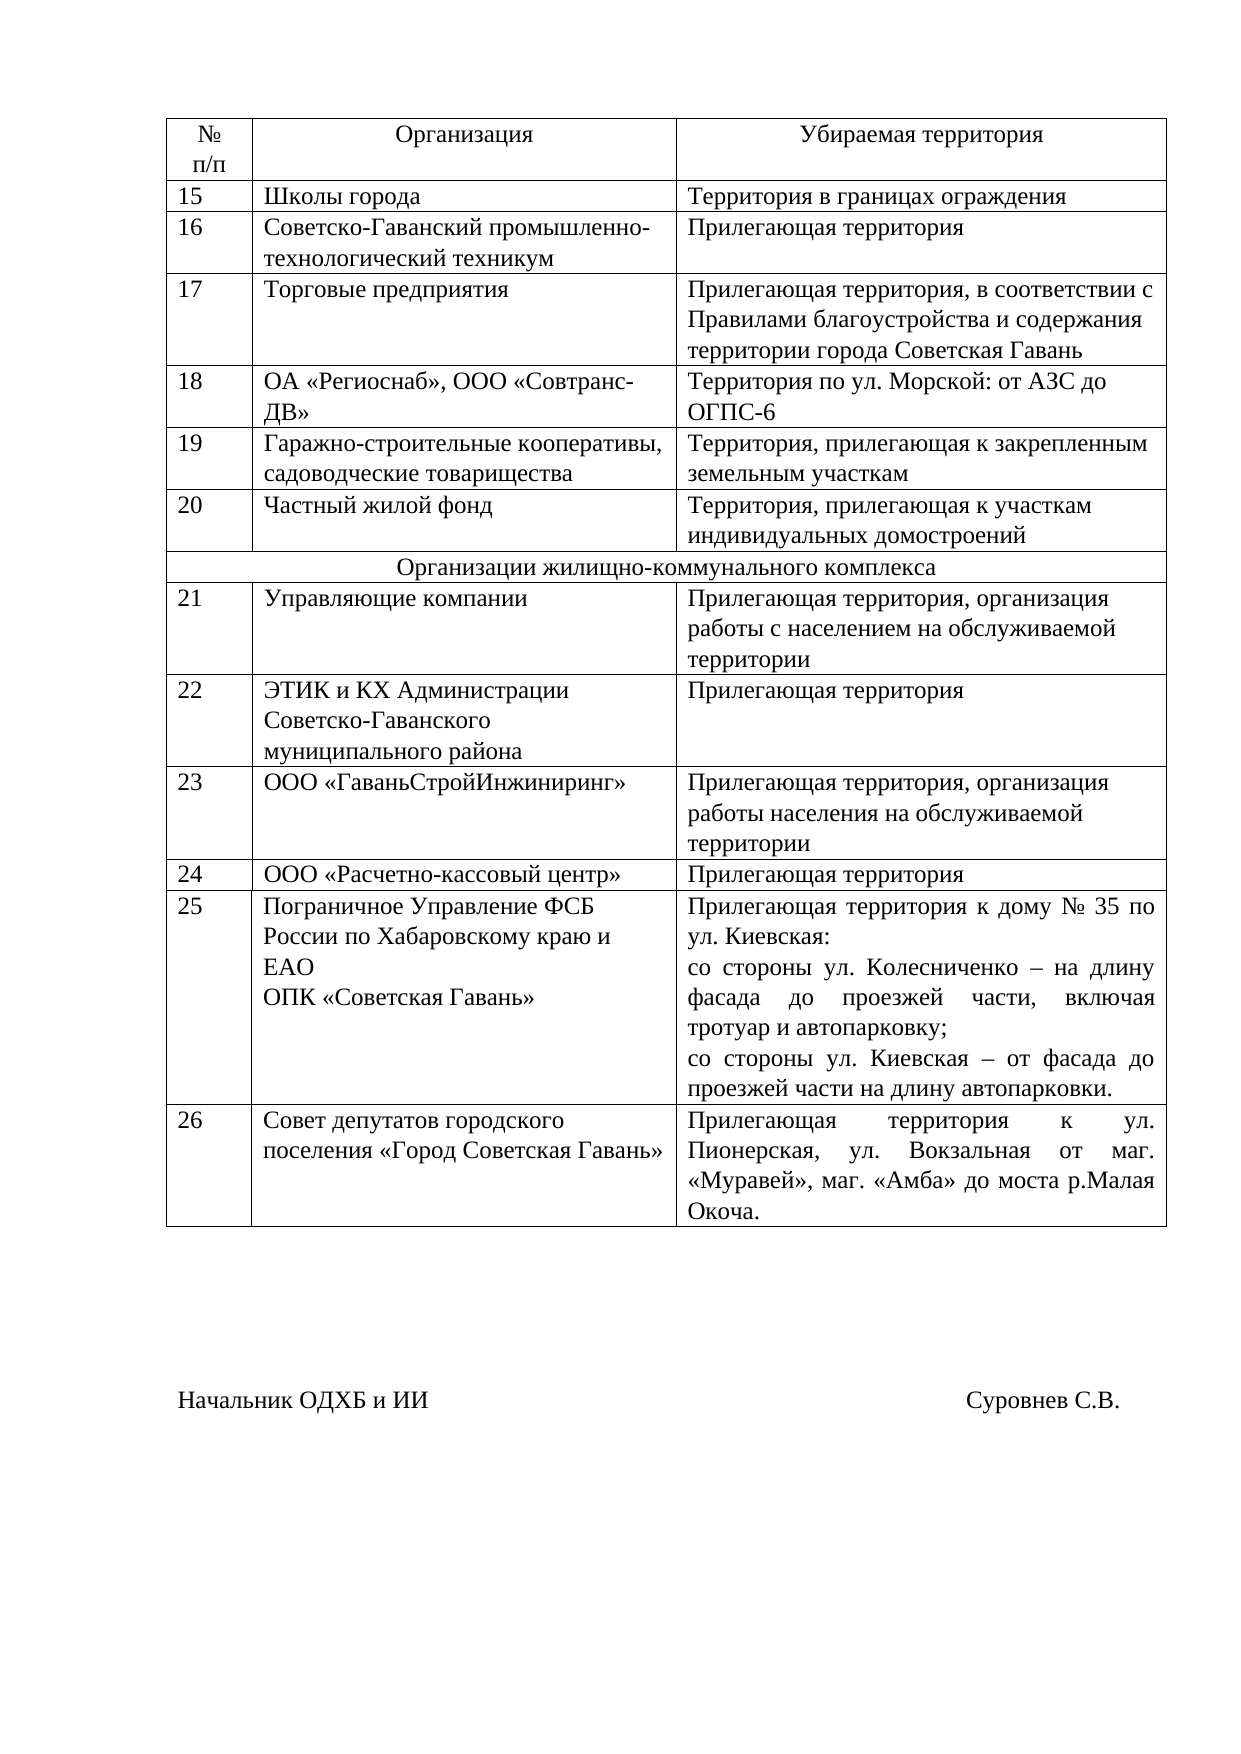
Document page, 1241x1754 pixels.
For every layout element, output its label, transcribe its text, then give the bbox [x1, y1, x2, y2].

table_cell Прилегающая территория [677, 860, 1166, 890]
table_cell Школы города [253, 181, 676, 211]
table_cell ОА «Региоснаб», ООО «Совтранс-ДВ» [253, 366, 676, 427]
table_cell 24 [167, 860, 252, 890]
table_header № п/п [167, 119, 252, 180]
table_cell 25 [167, 891, 251, 1104]
table_cell Гаражно-строительные кооперативы, садоводческие товарищества [253, 428, 676, 489]
table_cell Прилегающая территория [677, 212, 1166, 273]
table_cell Территория в границах ограждения [677, 181, 1166, 211]
table_cell 23 [167, 767, 252, 858]
table_cell Прилегающая территория к дому № 35 по ул. Киевская: со стороны ул. Колесниченко – на длину фасада до проезжей части, включая тротуар и автопарковку; со стороны ул. Киевская – от фасада до проезжей части на длину автопарковки. [677, 891, 1166, 1104]
text Начальник ОДХБ и ИИ Суровнев С.В. [177, 1383, 1152, 1415]
table_cell ЭТИК и КХ Администрации Советско-Гаванского муниципального района [253, 675, 676, 766]
table_cell Частный жилой фонд [253, 490, 676, 551]
table_cell Совет депутатов городского поселения «Город Советская Гавань» [252, 1105, 676, 1226]
table_cell Прилегающая территория, организация работы населения на обслуживаемой территории [677, 767, 1166, 858]
table_cell 20 [167, 490, 252, 551]
table_cell ООО «ГаваньСтройИнжиниринг» [253, 767, 676, 858]
table_cell 16 [167, 212, 252, 273]
table_cell Организации жилищно-коммунального комплекса [167, 552, 1166, 582]
table_cell Территория, прилегающая к участкам индивидуальных домостроений [677, 490, 1166, 551]
table_cell ООО «Расчетно-кассовый центр» [253, 860, 676, 890]
table_cell 17 [167, 274, 252, 365]
table_cell Пограничное Управление ФСБ России по Хабаровскому краю и ЕАО ОПК «Советская Гавань» [252, 891, 676, 1104]
table_cell Территория, прилегающая к закрепленным земельным участкам [677, 428, 1166, 489]
table_cell Территория по ул. Морской: от АЗС до ОГПС-6 [677, 366, 1166, 427]
table_cell 15 [167, 181, 252, 211]
table_cell Прилегающая территория к ул. Пионерская, ул. Вокзальная от маг. «Муравей», маг. «Амба» до моста р.Малая Окоча. [677, 1105, 1166, 1226]
table_cell Торговые предприятия [253, 274, 676, 365]
table_cell 21 [167, 583, 252, 674]
table_header Убираемая территория [677, 119, 1166, 180]
table_cell 26 [167, 1105, 251, 1226]
table_cell 19 [167, 428, 252, 489]
table_cell Прилегающая территория, организация работы с населением на обслуживаемой территории [677, 583, 1166, 674]
table_cell Советско-Гаванский промышленно-технологический техникум [253, 212, 676, 273]
table_cell 18 [167, 366, 252, 427]
table_cell Управляющие компании [253, 583, 676, 674]
table_header Организация [253, 119, 676, 180]
table_cell Прилегающая территория, в соответствии с Правилами благоустройства и содержания территории города Советская Гавань [677, 274, 1166, 365]
table_cell 22 [167, 675, 252, 766]
table_cell Прилегающая территория [677, 675, 1166, 766]
